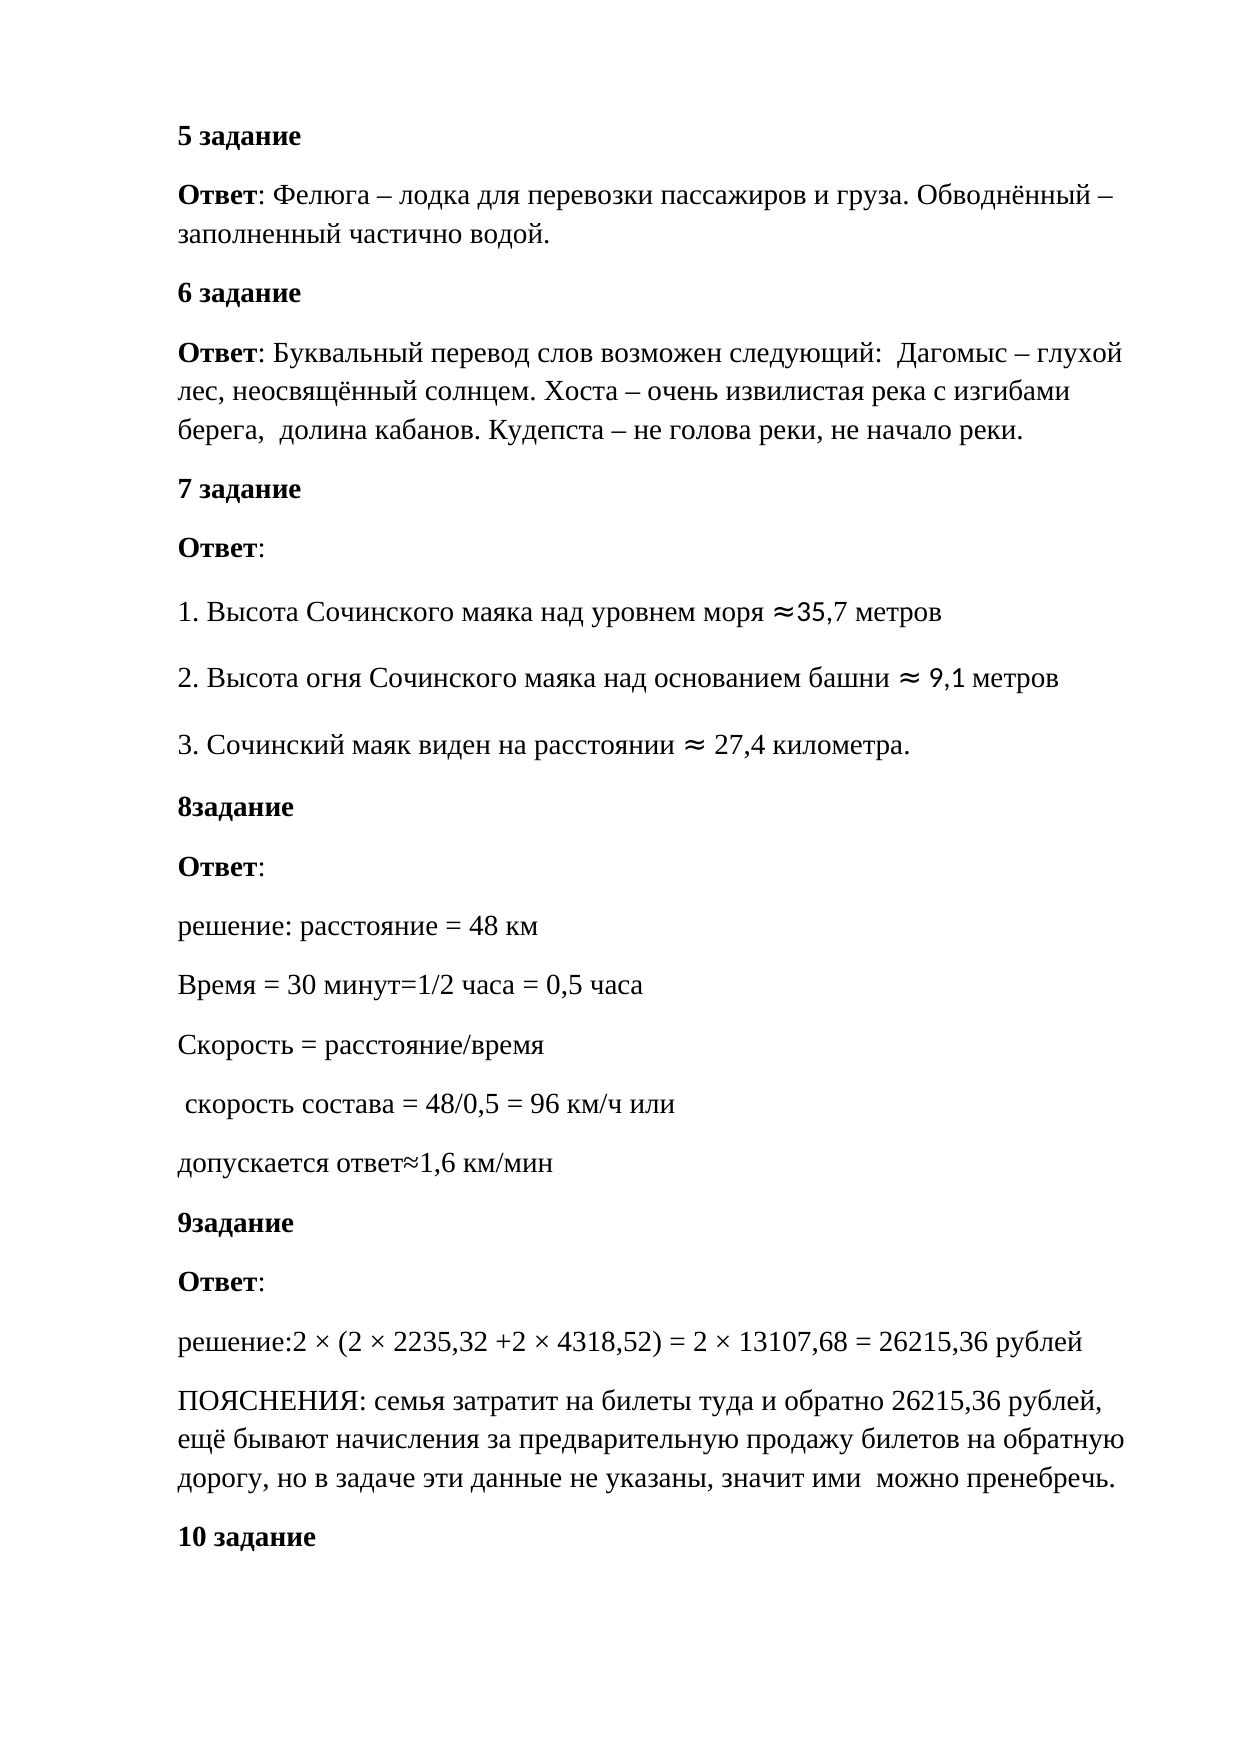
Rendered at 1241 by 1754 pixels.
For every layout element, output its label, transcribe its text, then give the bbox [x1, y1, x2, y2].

text решение:2 × (2 × 2235,32 +2 × 4318,52) = 2 × 13107,68 = 26215,36 рублей [177, 1324, 1152, 1357]
text 1. Высота Сочинского маяка над уровнем моря ≈35,7 метров [177, 590, 1152, 630]
text Ответ: Фелюга – лодка для перевозки пассажиров и груза. Обводнённый – заполненный частично водой. [177, 177, 1152, 249]
text Ответ: [177, 531, 1152, 564]
text Ответ: [177, 1264, 1152, 1298]
text 3. Сочинский маяк виден на расстоянии ≈ 27,4 километра. [177, 723, 1152, 763]
text 8задание [177, 789, 1152, 823]
text 2. Высота огня Сочинского маяка над основанием башни ≈ 9,1 метров [177, 656, 1152, 696]
text допускается ответ≈1,6 км/мин [177, 1146, 1152, 1179]
text 6 задание [177, 275, 1152, 309]
text 7 задание [177, 471, 1152, 505]
text решение: расстояние = 48 км [177, 908, 1152, 942]
text Скорость = расстояние/время [177, 1027, 1152, 1060]
text скорость состава = 48/0,5 = 96 км/ч или [177, 1086, 1152, 1120]
text Время = 30 минут=1/2 часа = 0,5 часа [177, 967, 1152, 1001]
text ПОЯСНЕНИЯ: семья затратит на билеты туда и обратно 26215,36 рублей, ещё бывают начисления за предварительную продажу билетов на обратную дорогу, но в задаче эти данные не указаны, значит ими можно пренебречь. [177, 1383, 1152, 1494]
text 10 задание [177, 1519, 1152, 1553]
text 9задание [177, 1205, 1152, 1238]
text Ответ: [177, 849, 1152, 882]
text 5 задание [177, 118, 1152, 152]
text Ответ: Буквальный перевод слов возможен следующий: Дагомыс – глухой лес, неосвящённый солнцем. Хоста – очень извилистая река с изгибами берега, долина кабанов. Кудепста – не голова реки, не начало реки. [177, 335, 1152, 445]
